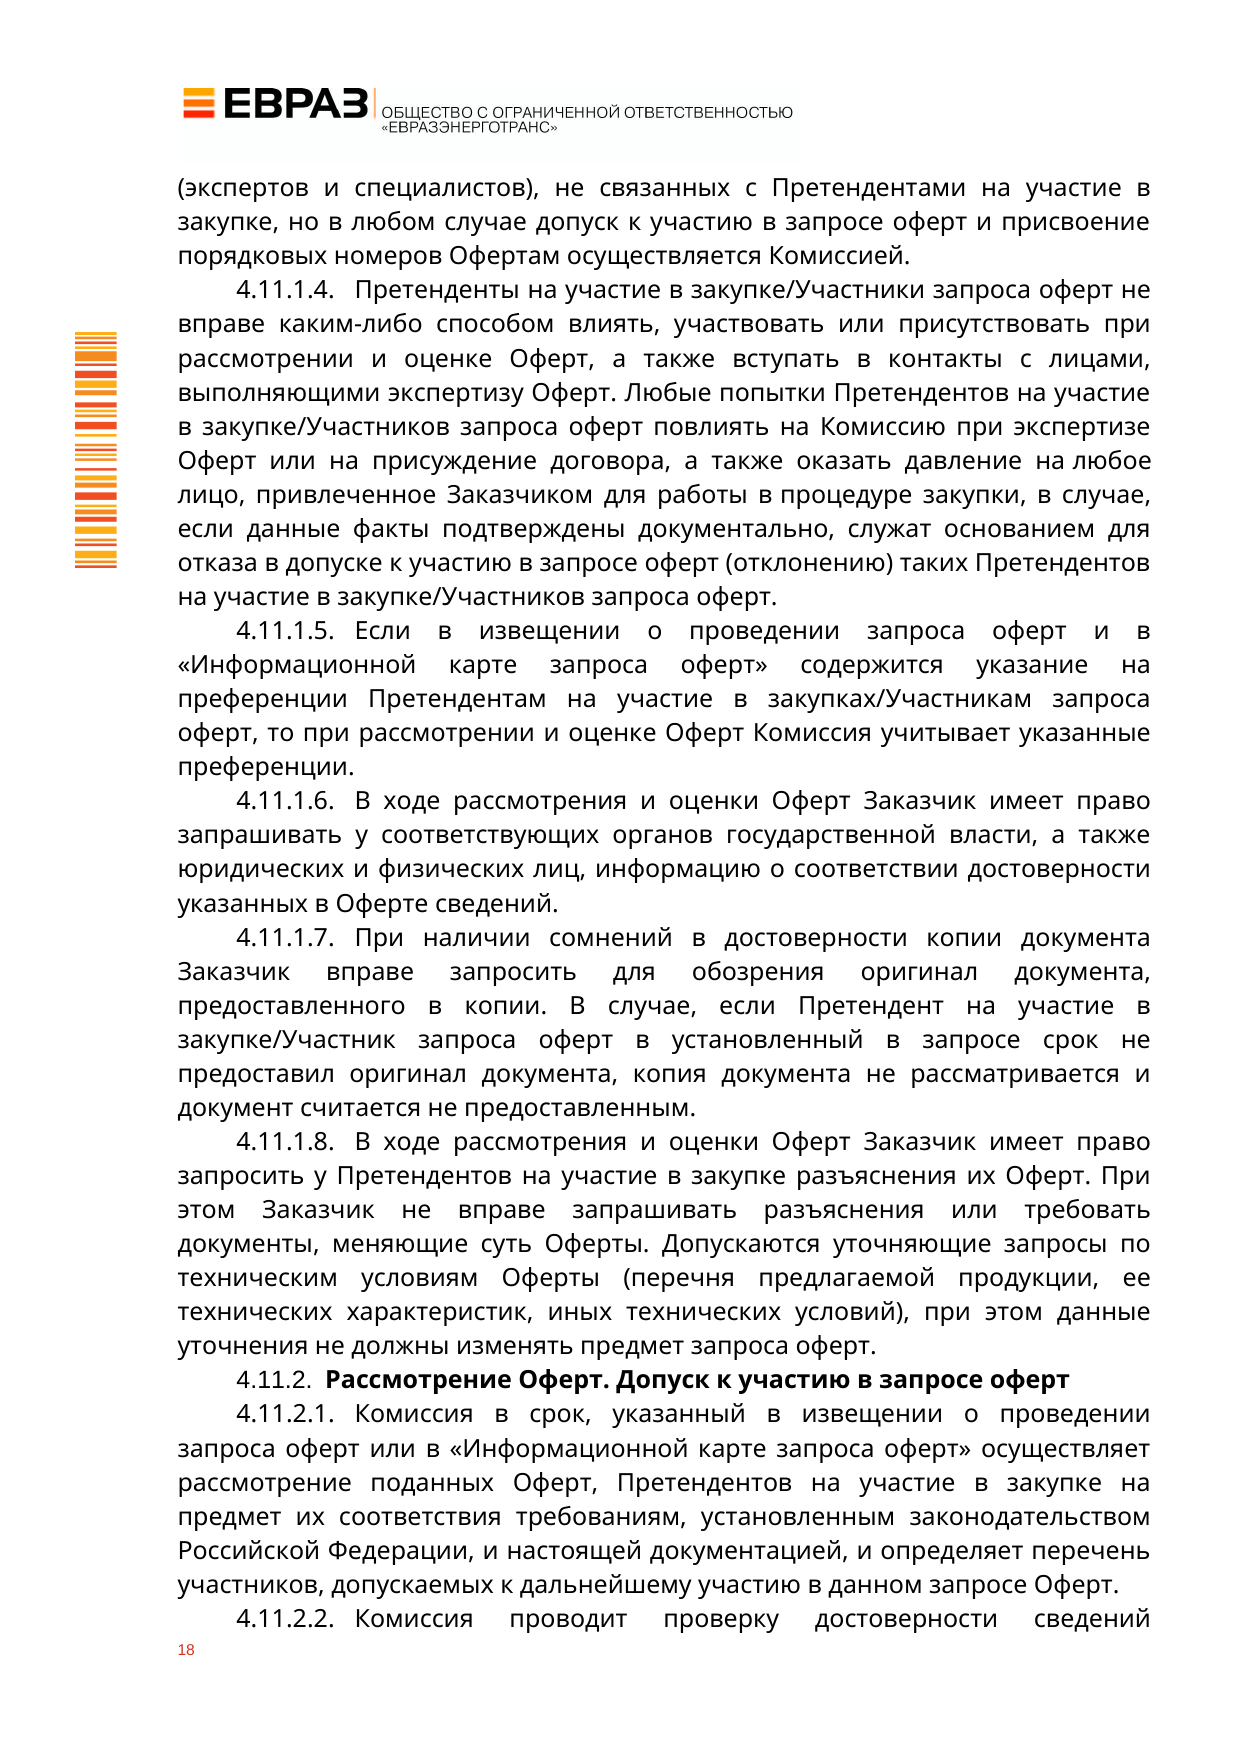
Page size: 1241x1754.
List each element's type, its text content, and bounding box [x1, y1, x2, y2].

list В ходе рассмотрения и оценки Оферт Заказчик имеет право запрашивать у соответствующих органов государственной власти, а также юридических и физических лиц, информацию о соответствии достоверности указанных в Оферте сведений. [177, 783, 1152, 919]
list Если в извещении о проведении запроса оферт и в «Информационной карте запроса оферт» содержится указание на преференции Претендентам на участие в закупках/Участникам запроса оферт, то при рассмотрении и оценке Оферт Комиссия учитывает указанные преференции. [177, 613, 1152, 783]
list При наличии сомнений в достоверности копии документа Заказчик вправе запросить для обозрения оригинал документа, предоставленного в копии. В случае, если Претендент на участие в закупке/Участник запроса оферт в установленный в запросе срок не предоставил оригинал документа, копия документа не рассматривается и документ считается не предоставленным. [177, 919, 1152, 1124]
picture [75, 332, 117, 568]
list В ходе рассмотрения и оценки Оферт Заказчик имеет право запросить у Претендентов на участие в закупке разъяснения их Оферт. При этом Заказчик не вправе запрашивать разъяснения или требовать документы, меняющие суть Оферты. Допускаются уточняющие запросы по техническим условиям Оферты (перечня предлагаемой продукции, ее технических характеристик, иных технических условий), при этом данные уточнения не должны изменять предмет запроса оферт. [177, 1124, 1152, 1362]
list Претенденты на участие в закупке/Участники запроса оферт не вправе каким-либо способом влиять, участвовать или присутствовать при рассмотрении и оценке Оферт, а также вступать в контакты с лицами, выполняющими экспертизу Оферт. Любые попытки Претендентов на участие в закупке/Участников запроса оферт повлиять на Комиссию при экспертизе Оферт или на присуждение договора, а также оказать давление на любое лицо, привлеченное Заказчиком для работы в процедуре закупки, в случае, если данные факты подтверждены документально, служат основанием для отказа в допуске к участию в запросе оферт (отклонению) таких Претендентов на участие в закупке/Участников запроса оферт. [177, 272, 1152, 613]
list Рассмотрение Оферт. Допуск к участию в запросе оферт [177, 1362, 1152, 1396]
picture [183, 88, 801, 164]
list Комиссия в срок, указанный в извещении о проведении запроса оферт или в «Информационной карте запроса оферт» осуществляет рассмотрение поданных Оферт, Претендентов на участие в закупке на предмет их соответствия требованиям, установленным законодательством Российской Федерации, и настоящей документацией, и определяет перечень участников, допускаемых к дальнейшему участию в данном запросе Оферт. [177, 1396, 1152, 1601]
